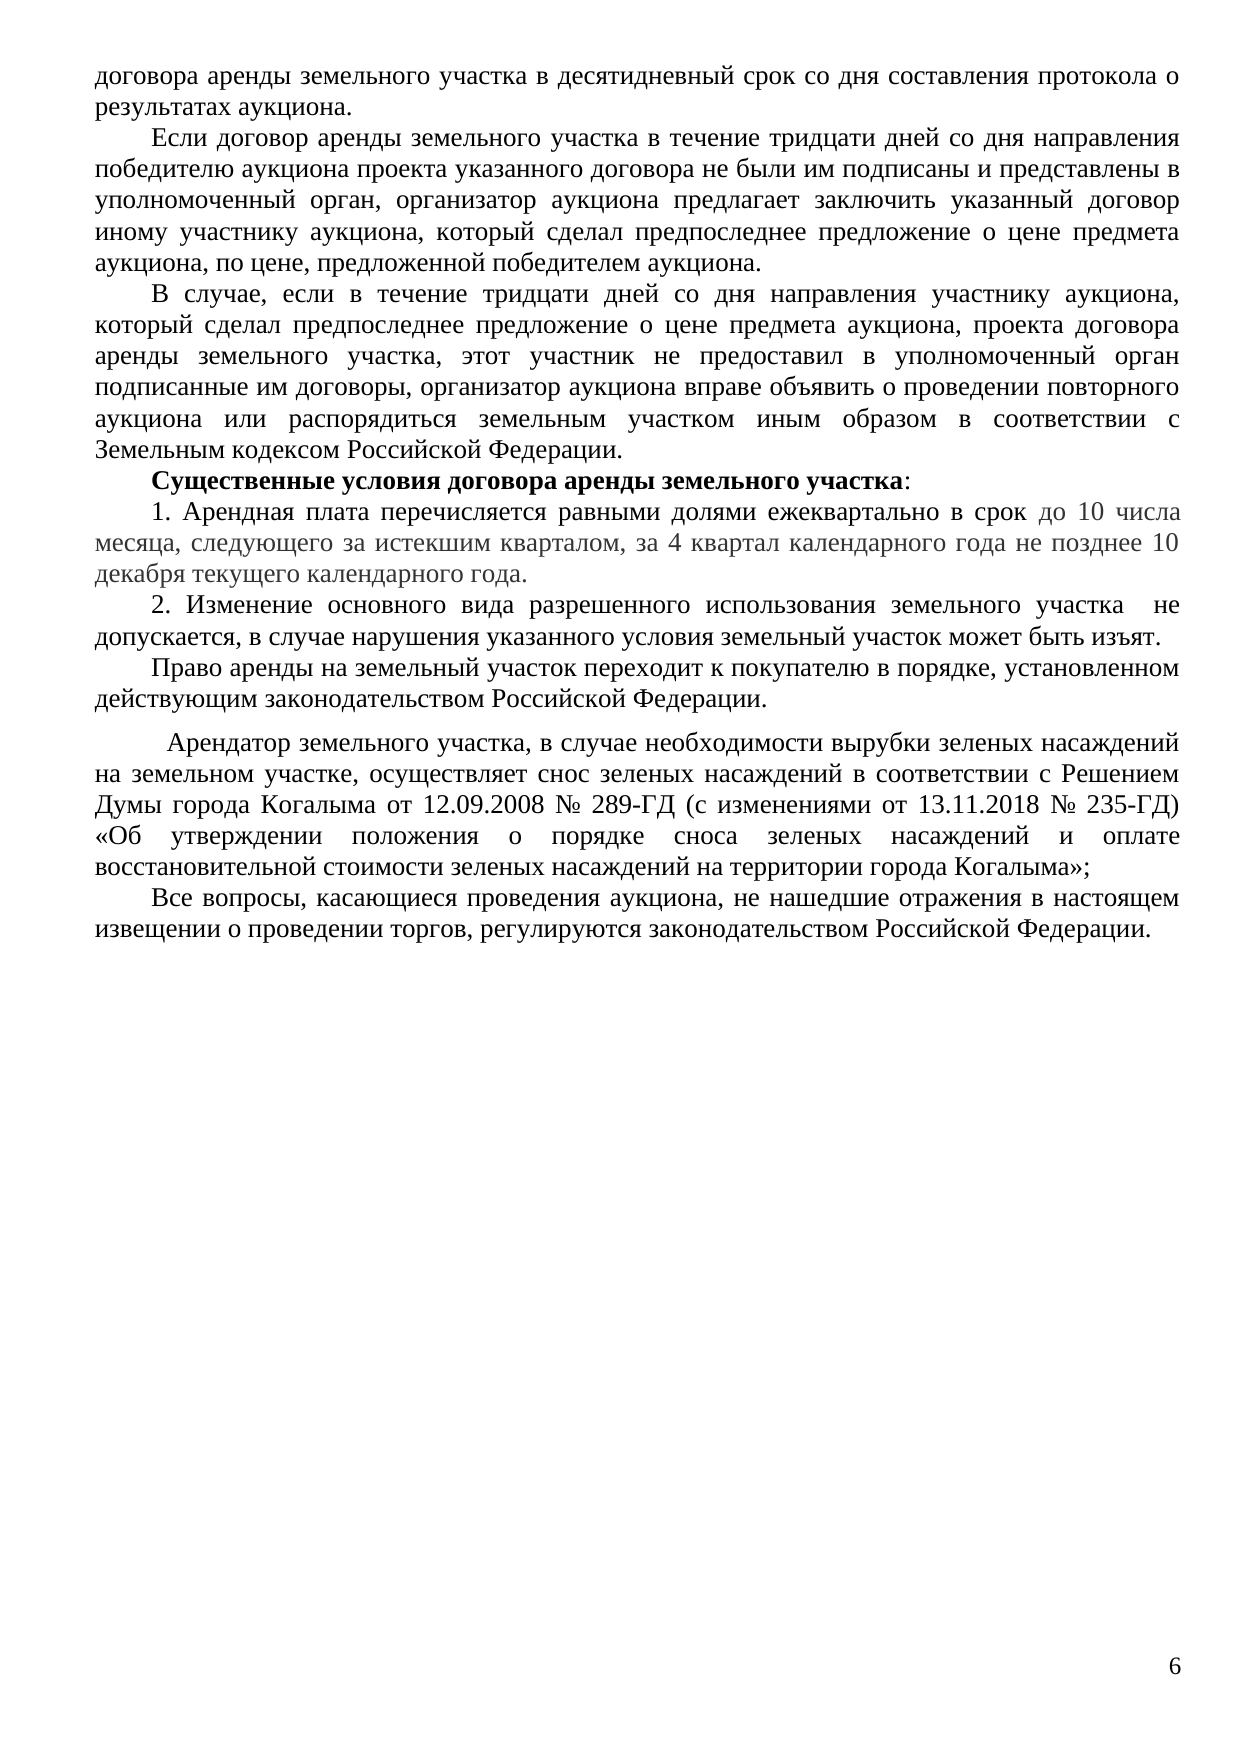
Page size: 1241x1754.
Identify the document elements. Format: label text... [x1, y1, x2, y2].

text В случае, если в течение тридцати дней со дня направления участнику аукциона, который сделал предпоследнее предложение о цене предмета аукциона, проекта договора аренды земельного участка, этот участник не предоставил в уполномоченный орган подписанные им договоры, организатор аукциона вправе объявить о проведении повторного аукциона или распорядиться земельным участком иным образом в соответствии с Земельным кодексом Российской Федерации. [94, 277, 1181, 464]
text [94, 59, 1181, 121]
text 1. Арендная плата перечисляется равными долями ежеквартально в срок до 10 числа месяца, следующего за истекшим кварталом, за 4 квартал календарного года не позднее 10 декабря текущего календарного года. [94, 495, 1181, 588]
text Существенные условия договора аренды земельного участка: [94, 464, 1181, 495]
text 2. Изменение основного вида разрешенного использования земельного участка не допускается, в случае нарушения указанного условия земельный участок может быть изъят. [94, 588, 1181, 651]
text Арендатор земельного участка, в случае необходимости вырубки зеленых насаждений на земельном участке, осуществляет снос зеленых насаждений в соответствии с Решением Думы города Когалыма от 12.09.2008 № 289-ГД (с изменениями от 13.11.2018 № 235-ГД) «Об утверждении положения о порядке сноса зеленых насаждений и оплате восстановительной стоимости зеленых насаждений на территории города Когалыма»; [94, 726, 1181, 881]
text Право аренды на земельный участок переходит к покупателю в порядке, установленном действующим законодательством Российской Федерации. [94, 651, 1181, 713]
text Если договор аренды земельного участка в течение тридцати дней со дня направления победителю аукциона проекта указанного договора не были им подписаны и представлены в уполномоченный орган, организатор аукциона предлагает заключить указанный договор иному участнику аукциона, который сделал предпоследнее предложение о цене предмета аукциона, по цене, предложенной победителем аукциона. [94, 121, 1181, 277]
text Все вопросы, касающиеся проведения аукциона, не нашедшие отражения в настоящем извещении о проведении торгов, регулируются законодательством Российской Федерации. [94, 881, 1181, 944]
